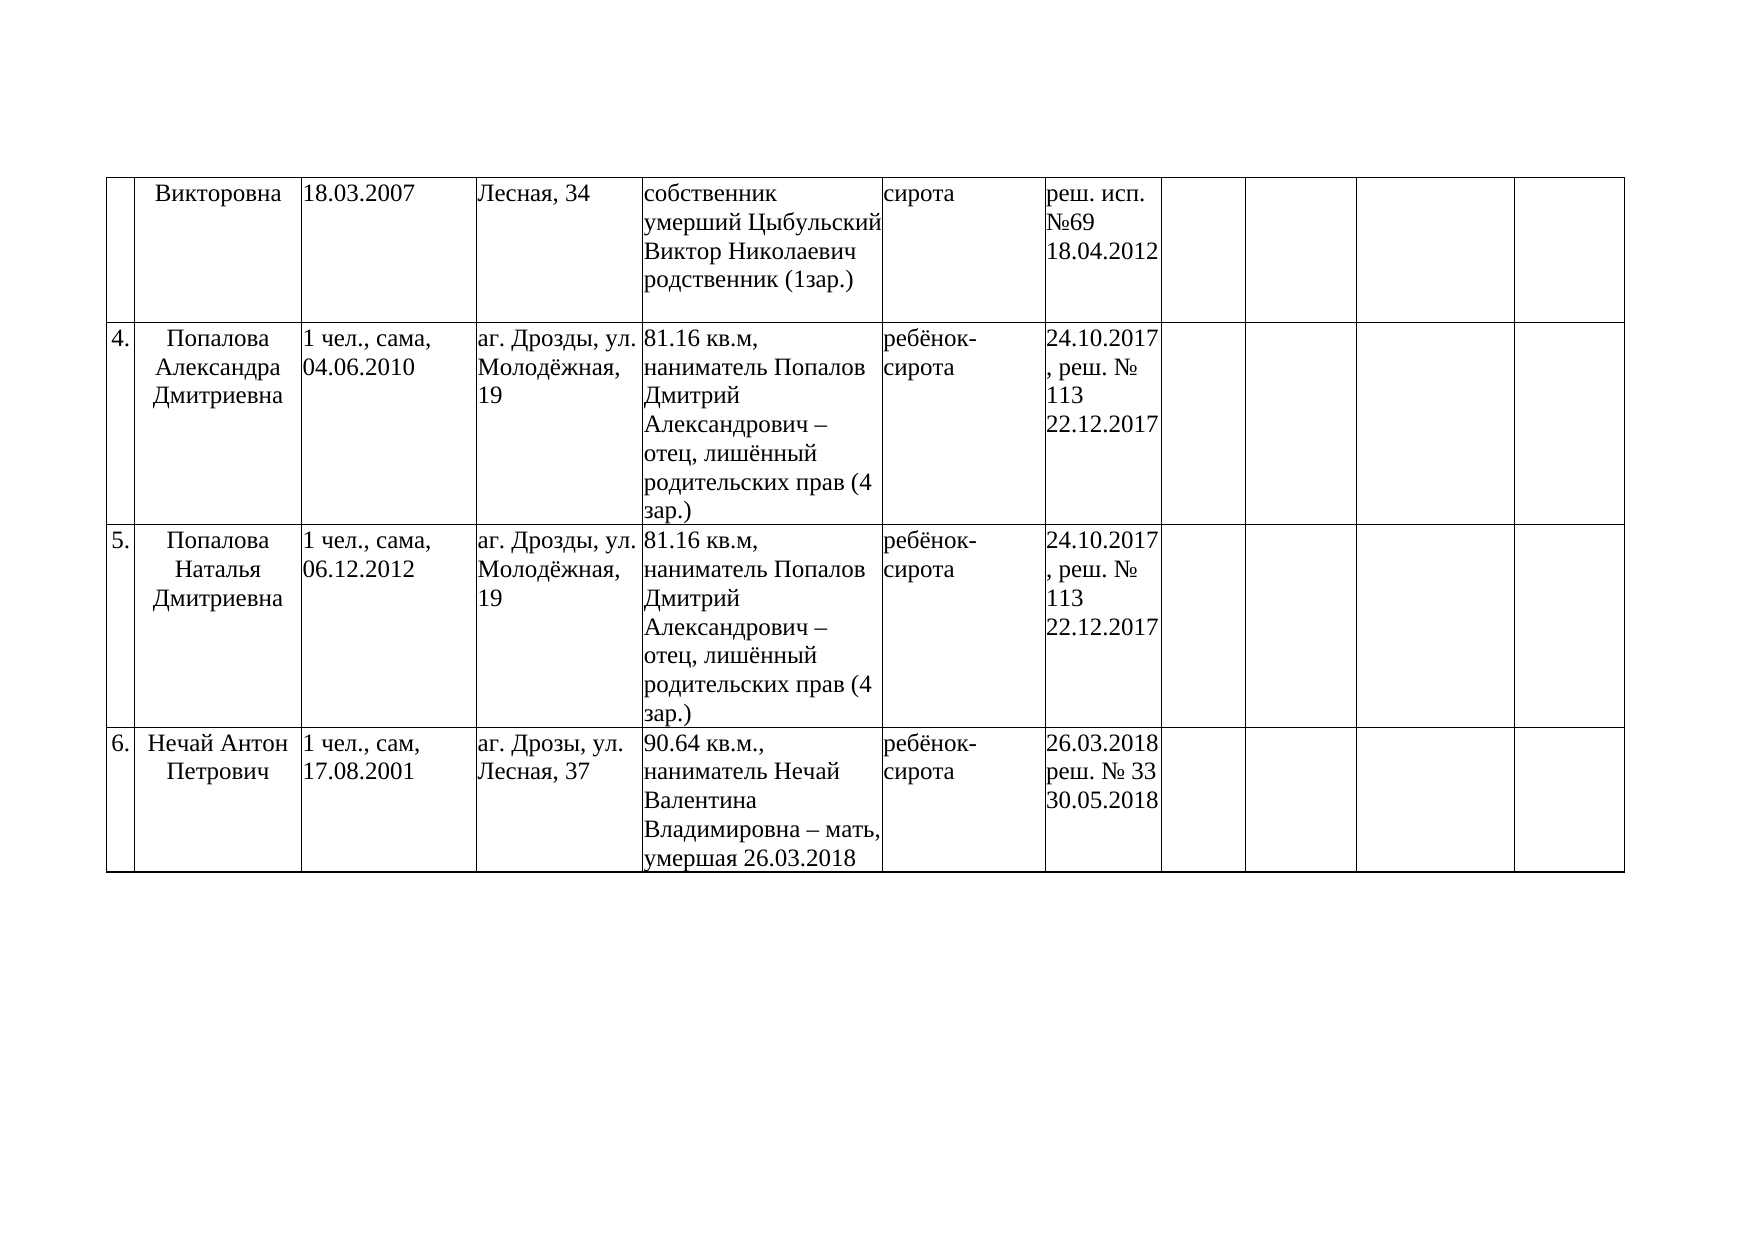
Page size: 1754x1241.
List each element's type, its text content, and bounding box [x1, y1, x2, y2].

table_cell [1246, 728, 1356, 871]
table_cell [1515, 728, 1624, 871]
table_cell 1 чел., сама, 04.06.2010 [302, 323, 476, 524]
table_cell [643, 178, 882, 322]
table_cell 81.16 кв.м, наниматель Попалов Дмитрий Александрович – отец, лишённый родительских прав (4 зар.) [643, 525, 882, 727]
table_cell 90.64 кв.м., наниматель Нечай Валентина Владимировна – мать, умершая 26.03.2018 [643, 728, 882, 871]
table_cell 24.10.2017, реш. № 113 22.12.2017 [1046, 525, 1161, 727]
table_cell аг. Дрозды, ул. Молодёжная, 19 [477, 525, 642, 727]
table_cell Попалова Наталья Дмитриевна [135, 525, 301, 727]
table_cell [1246, 178, 1356, 322]
table_cell [1162, 178, 1245, 322]
table_cell 5. [107, 525, 134, 727]
table_cell Попалова Александра Дмитриевна [135, 323, 301, 524]
table_cell [1357, 525, 1514, 727]
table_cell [477, 178, 642, 322]
table_cell [1515, 525, 1624, 727]
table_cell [1046, 178, 1161, 322]
table_cell [1357, 178, 1514, 322]
table_cell ребёнок-сирота [883, 178, 1045, 322]
table_cell ребёнок-сирота [883, 525, 1045, 727]
table_cell 26.03.2018 реш. № 33 30.05.2018 [1046, 728, 1161, 871]
table_cell ребёнок-сирота [883, 728, 1045, 871]
table_cell [1162, 323, 1245, 524]
table_cell 3. [107, 178, 134, 322]
table_cell 1 чел., сама, 06.12.2012 [302, 525, 476, 727]
table_cell ребёнок-сирота [883, 323, 1045, 524]
table_cell [1515, 323, 1624, 524]
table_cell [1246, 323, 1356, 524]
table_cell 81.16 кв.м, наниматель Попалов Дмитрий Александрович – отец, лишённый родительских прав (4 зар.) [643, 323, 882, 524]
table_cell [302, 178, 476, 322]
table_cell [135, 178, 301, 322]
table_cell [1357, 728, 1514, 871]
table_cell [1162, 525, 1245, 727]
table_cell аг. Дрозы, ул. Лесная, 37 [477, 728, 642, 871]
table_cell Нечай Антон Петрович [135, 728, 301, 871]
table_cell [1515, 178, 1624, 322]
table_cell аг. Дрозды, ул. Молодёжная, 19 [477, 323, 642, 524]
table_cell [1357, 323, 1514, 524]
table_cell [1162, 728, 1245, 871]
table_cell [1246, 525, 1356, 727]
table_cell 4. [107, 323, 134, 524]
table_cell 1 чел., сам, 17.08.2001 [302, 728, 476, 871]
table_cell 6. [107, 728, 134, 871]
table_cell 24.10.2017, реш. № 113 22.12.2017 [1046, 323, 1161, 524]
